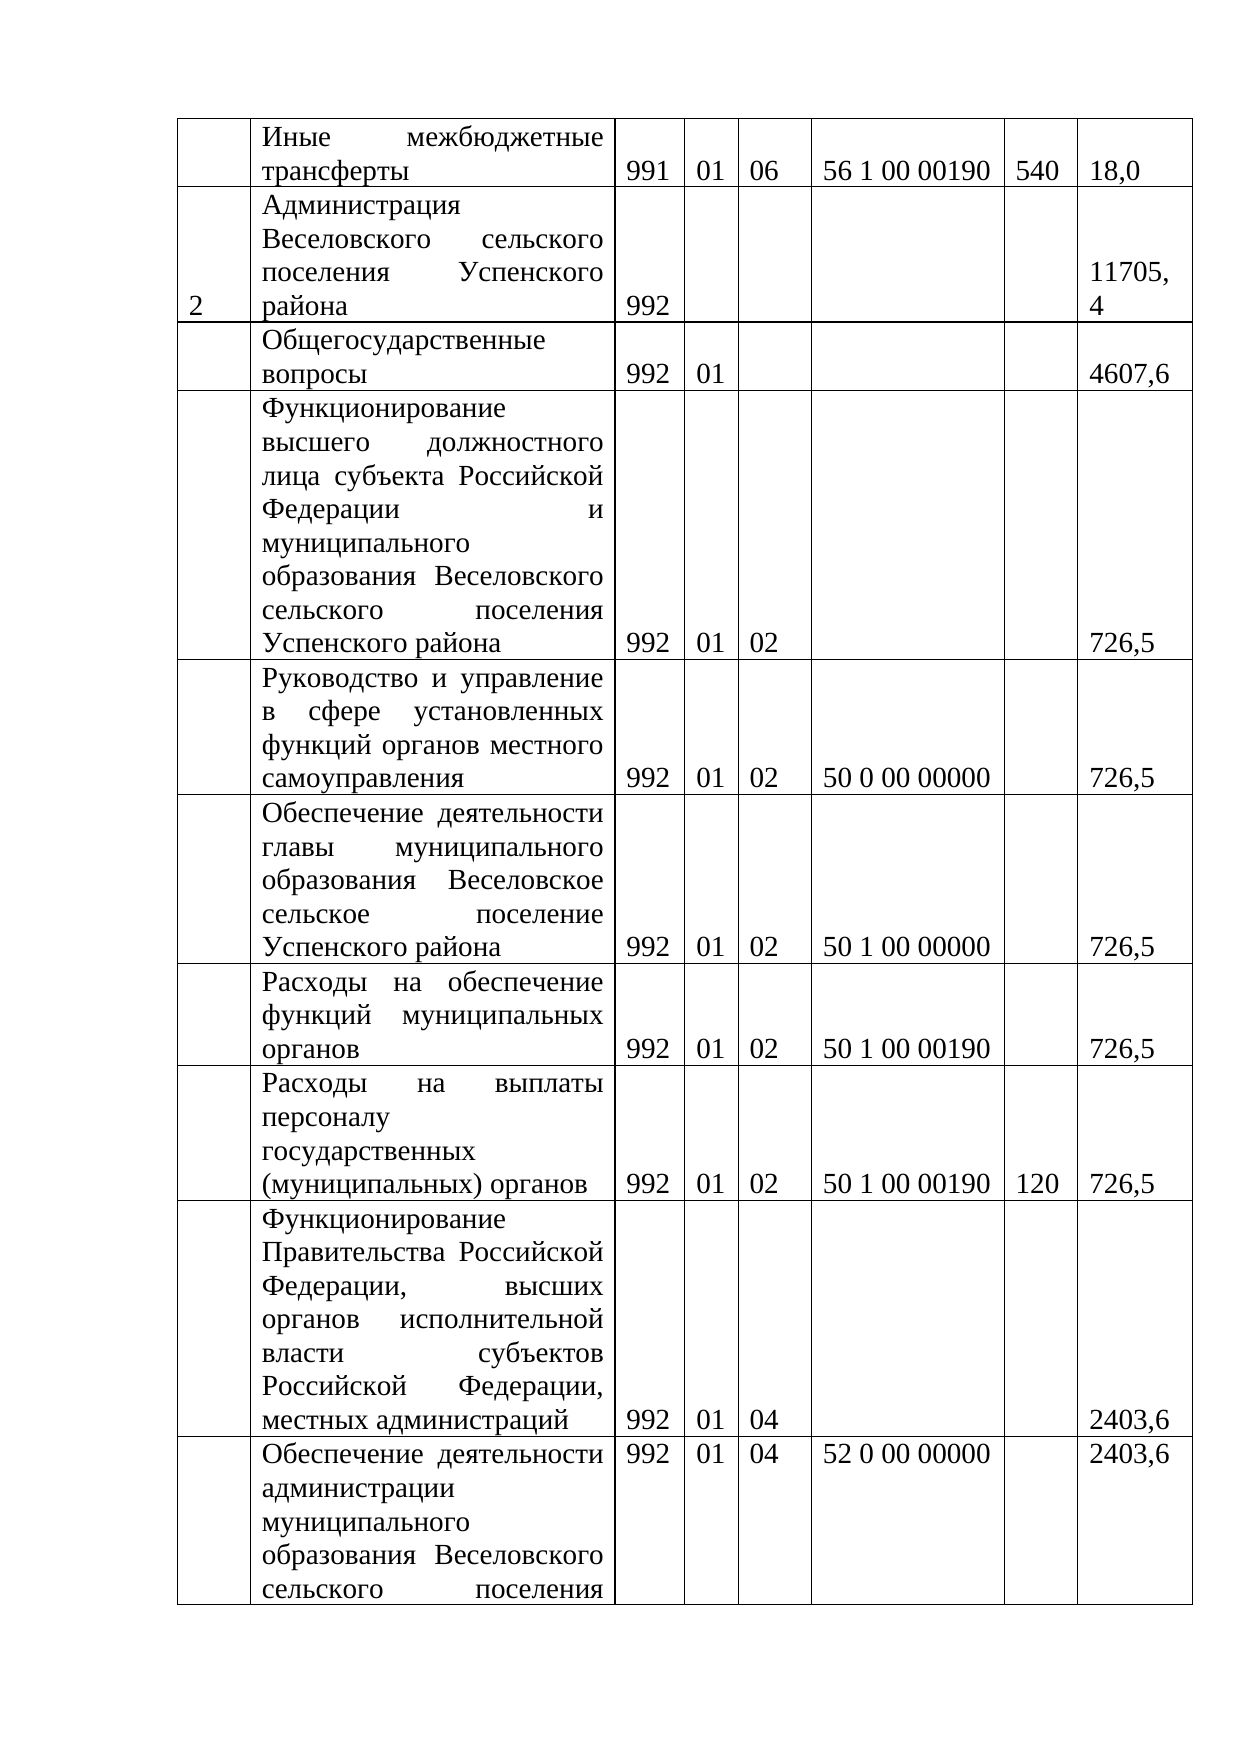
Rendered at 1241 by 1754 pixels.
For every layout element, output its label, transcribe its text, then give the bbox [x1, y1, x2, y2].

table_cell [1005, 660, 1077, 794]
table_cell [178, 795, 250, 963]
table_cell [1005, 391, 1077, 659]
table_cell 992 [616, 1066, 684, 1200]
table_cell Общегосударственные вопросы [251, 323, 614, 389]
table_cell 01 [685, 323, 738, 389]
table_cell 992 [616, 323, 684, 389]
table_cell 992 [616, 1201, 684, 1436]
table_cell Иные межбюджетные трансферты [251, 119, 614, 186]
table_cell 726,5 [1078, 1066, 1192, 1200]
table_cell [178, 660, 250, 794]
table_cell [178, 964, 250, 1064]
table_cell 726,5 [1078, 964, 1192, 1064]
table_cell Администрация Веселовского сельского поселения Успенского района [251, 187, 614, 321]
table_cell 01 [685, 1066, 738, 1200]
table_cell 02 [739, 795, 811, 963]
table_cell 01 [685, 391, 738, 659]
table_cell [178, 1201, 250, 1436]
table_cell 01 [685, 795, 738, 963]
table_cell [178, 119, 250, 186]
table_cell [1005, 964, 1077, 1064]
table_cell 50 1 00 00190 [812, 1066, 1004, 1200]
table_cell [178, 323, 250, 389]
table_cell [685, 187, 738, 321]
table_cell [739, 323, 811, 389]
table_cell 11705,4 [1078, 187, 1192, 321]
table_cell [1005, 187, 1077, 321]
table_cell [812, 323, 1004, 389]
table_cell 01 [685, 964, 738, 1064]
table_cell 540 [1005, 119, 1077, 186]
table_cell 50 1 00 00190 [812, 964, 1004, 1064]
table_cell 726,5 [1078, 660, 1192, 794]
table_cell 18,0 [1078, 119, 1192, 186]
table_cell 4607,6 [1078, 323, 1192, 389]
table_cell 726,5 [1078, 391, 1192, 659]
table_cell 2 [178, 187, 250, 321]
table_cell 992 [616, 660, 684, 794]
table_cell [739, 187, 811, 321]
table_cell 726,5 [1078, 795, 1192, 963]
table_cell 991 [616, 119, 684, 186]
table_cell 2403,6 [1078, 1437, 1192, 1604]
table_cell 02 [739, 391, 811, 659]
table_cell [251, 1437, 614, 1604]
table_cell 02 [739, 660, 811, 794]
table_cell [178, 1437, 250, 1604]
table_cell Руководство и управление в сфере установленных функций органов местного самоуправления [251, 660, 614, 794]
table_cell 992 [616, 391, 684, 659]
table_cell 120 [1005, 1066, 1077, 1200]
table_cell Расходы на выплаты персоналу государственных (муниципальных) органов [251, 1066, 614, 1200]
table_cell 2403,6 [1078, 1201, 1192, 1436]
table_cell 02 [739, 1066, 811, 1200]
table_cell [1005, 1201, 1077, 1436]
table_cell Функционирование высшего должностного лица субъекта Российской Федерации и муниципального образования Веселовского сельского поселения Успенского района [251, 391, 614, 659]
table_cell 01 [685, 1201, 738, 1436]
table_cell Обеспечение деятельности главы муниципального образования Веселовское сельское поселение Успенского района [251, 795, 614, 963]
table_cell 992 [616, 1437, 684, 1604]
table_cell [812, 391, 1004, 659]
table_cell 04 [739, 1437, 811, 1604]
table_cell 02 [739, 964, 811, 1064]
table_cell Функционирование Правительства Российской Федерации, высших органов исполнительной власти субъектов Российской Федерации, местных администраций [251, 1201, 614, 1436]
table_cell 04 [739, 1201, 811, 1436]
table_cell 01 [685, 1437, 738, 1604]
table_cell Расходы на обеспечение функций муниципальных органов [251, 964, 614, 1064]
table_cell [178, 1066, 250, 1200]
table_cell 50 1 00 00000 [812, 795, 1004, 963]
table_cell [1005, 795, 1077, 963]
table_cell 992 [616, 187, 684, 321]
table_cell [1005, 1437, 1077, 1604]
table_cell [812, 1201, 1004, 1436]
table_cell 06 [739, 119, 811, 186]
table_cell 50 0 00 00000 [812, 660, 1004, 794]
table_cell 56 1 00 00190 [812, 119, 1004, 186]
table_cell [812, 187, 1004, 321]
table_cell 992 [616, 964, 684, 1064]
table_cell [1005, 323, 1077, 389]
table_cell 01 [685, 119, 738, 186]
table_cell 52 0 00 00000 [812, 1437, 1004, 1604]
table_cell 992 [616, 795, 684, 963]
table_cell 01 [685, 660, 738, 794]
table_cell [178, 391, 250, 659]
